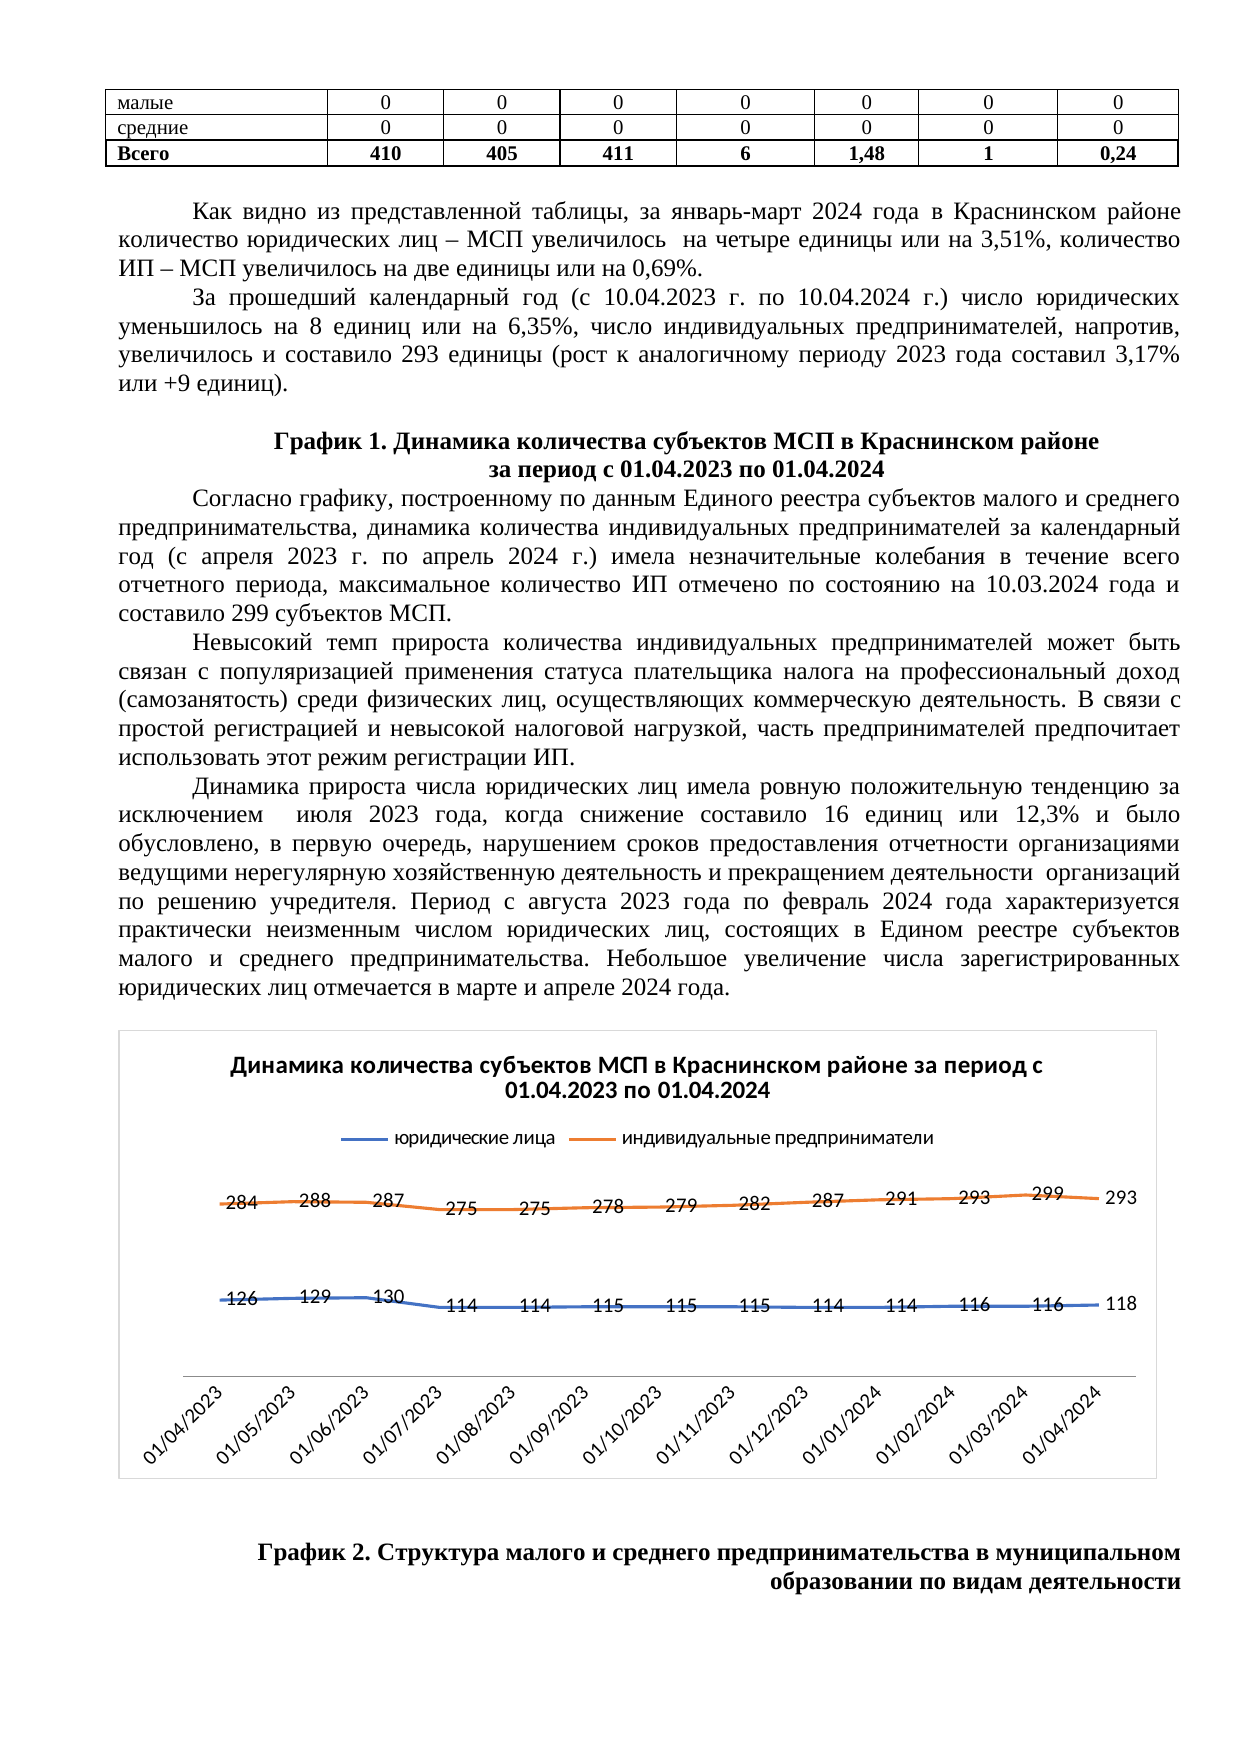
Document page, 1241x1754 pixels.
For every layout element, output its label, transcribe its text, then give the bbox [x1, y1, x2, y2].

table_cell 405 [444, 141, 559, 165]
table_cell 410 [328, 141, 443, 165]
text График 1. Динамика количества субъектов МСП в Краснинском районе [118, 426, 1181, 454]
table_cell 0 [815, 115, 918, 139]
table_cell 0 [919, 115, 1057, 139]
table_cell малые [106, 90, 327, 114]
text Как видно из представленной таблицы, за январь-март 2024 года в Краснинском районе количество юридических лиц – МСП увеличилось на четыре единицы или на 3,51%, количество ИП – МСП увеличилось на две единицы или на 0,69%. [118, 196, 1181, 282]
table_cell 0 [1058, 115, 1178, 139]
table_cell 0 [444, 90, 559, 114]
table_cell 6 [677, 141, 814, 165]
table_cell 0 [815, 90, 918, 114]
table_cell 0,24 [1058, 141, 1177, 165]
table_cell 0 [328, 115, 443, 139]
table_cell Всего [107, 141, 327, 165]
table_cell 0 [677, 115, 814, 139]
text График 2. Структура малого и среднего предпринимательства в муниципальном образовании по видам деятельности [118, 1537, 1181, 1594]
text Согласно графику, построенному по данным Единого реестра субъектов малого и среднего предпринимательства, динамика количества индивидуальных предпринимателей за календарный год (с апреля 2023 г. по апрель 2024 г.) имела незначительные колебания в течение всего отчетного периода, максимальное количество ИП отмечено по состоянию на 10.03.2024 года и составило 299 субъектов МСП. [118, 483, 1181, 627]
table_cell 0 [328, 90, 443, 114]
table_cell 1 [919, 141, 1057, 165]
table_cell 0 [1058, 90, 1178, 114]
table_cell 411 [561, 141, 676, 165]
table_cell 1,48 [815, 141, 918, 165]
text Динамика прироста числа юридических лиц имела ровную положительную тенденцию за исключением июля 2023 года, когда снижение составило 16 единиц или 12,3% и было обусловлено, в первую очередь, нарушением сроков предоставления отчетности организациями ведущими нерегулярную хозяйственную деятельность и прекращением деятельности организаций по решению учредителя. Период с августа 2023 года по февраль 2024 года характеризуется практически неизменным числом юридических лиц, состоящих в Едином реестре субъектов малого и среднего предпринимательства. Небольшое увеличение числа зарегистрированных юридических лиц отмечается в марте и апреле 2024 года. [118, 771, 1181, 1001]
table_cell 0 [444, 115, 559, 139]
table_cell 0 [919, 90, 1057, 114]
table_cell 0 [677, 90, 814, 114]
text за период с 01.04.2023 по 01.04.2024 [118, 454, 1181, 483]
table_cell 0 [561, 90, 676, 114]
table_cell средние [106, 115, 327, 139]
text За прошедший календарный год (с 10.04.2023 г. по 10.04.2024 г.) число юридических уменьшилось на 8 единиц или на 6,35%, число индивидуальных предпринимателей, напротив, увеличилось и составило 293 единицы (рост к аналогичному периоду 2023 года составил 3,17% или +9 единиц). [118, 282, 1181, 397]
table_cell 0 [561, 115, 676, 139]
text Невысокий темп прироста количества индивидуальных предпринимателей может быть связан с популяризацией применения статуса плательщика налога на профессиональный доход (самозанятость) среди физических лиц, осуществляющих коммерческую деятельность. В связи с простой регистрацией и невысокой налоговой нагрузкой, часть предпринимателей предпочитает использовать этот режим регистрации ИП. [118, 627, 1181, 771]
